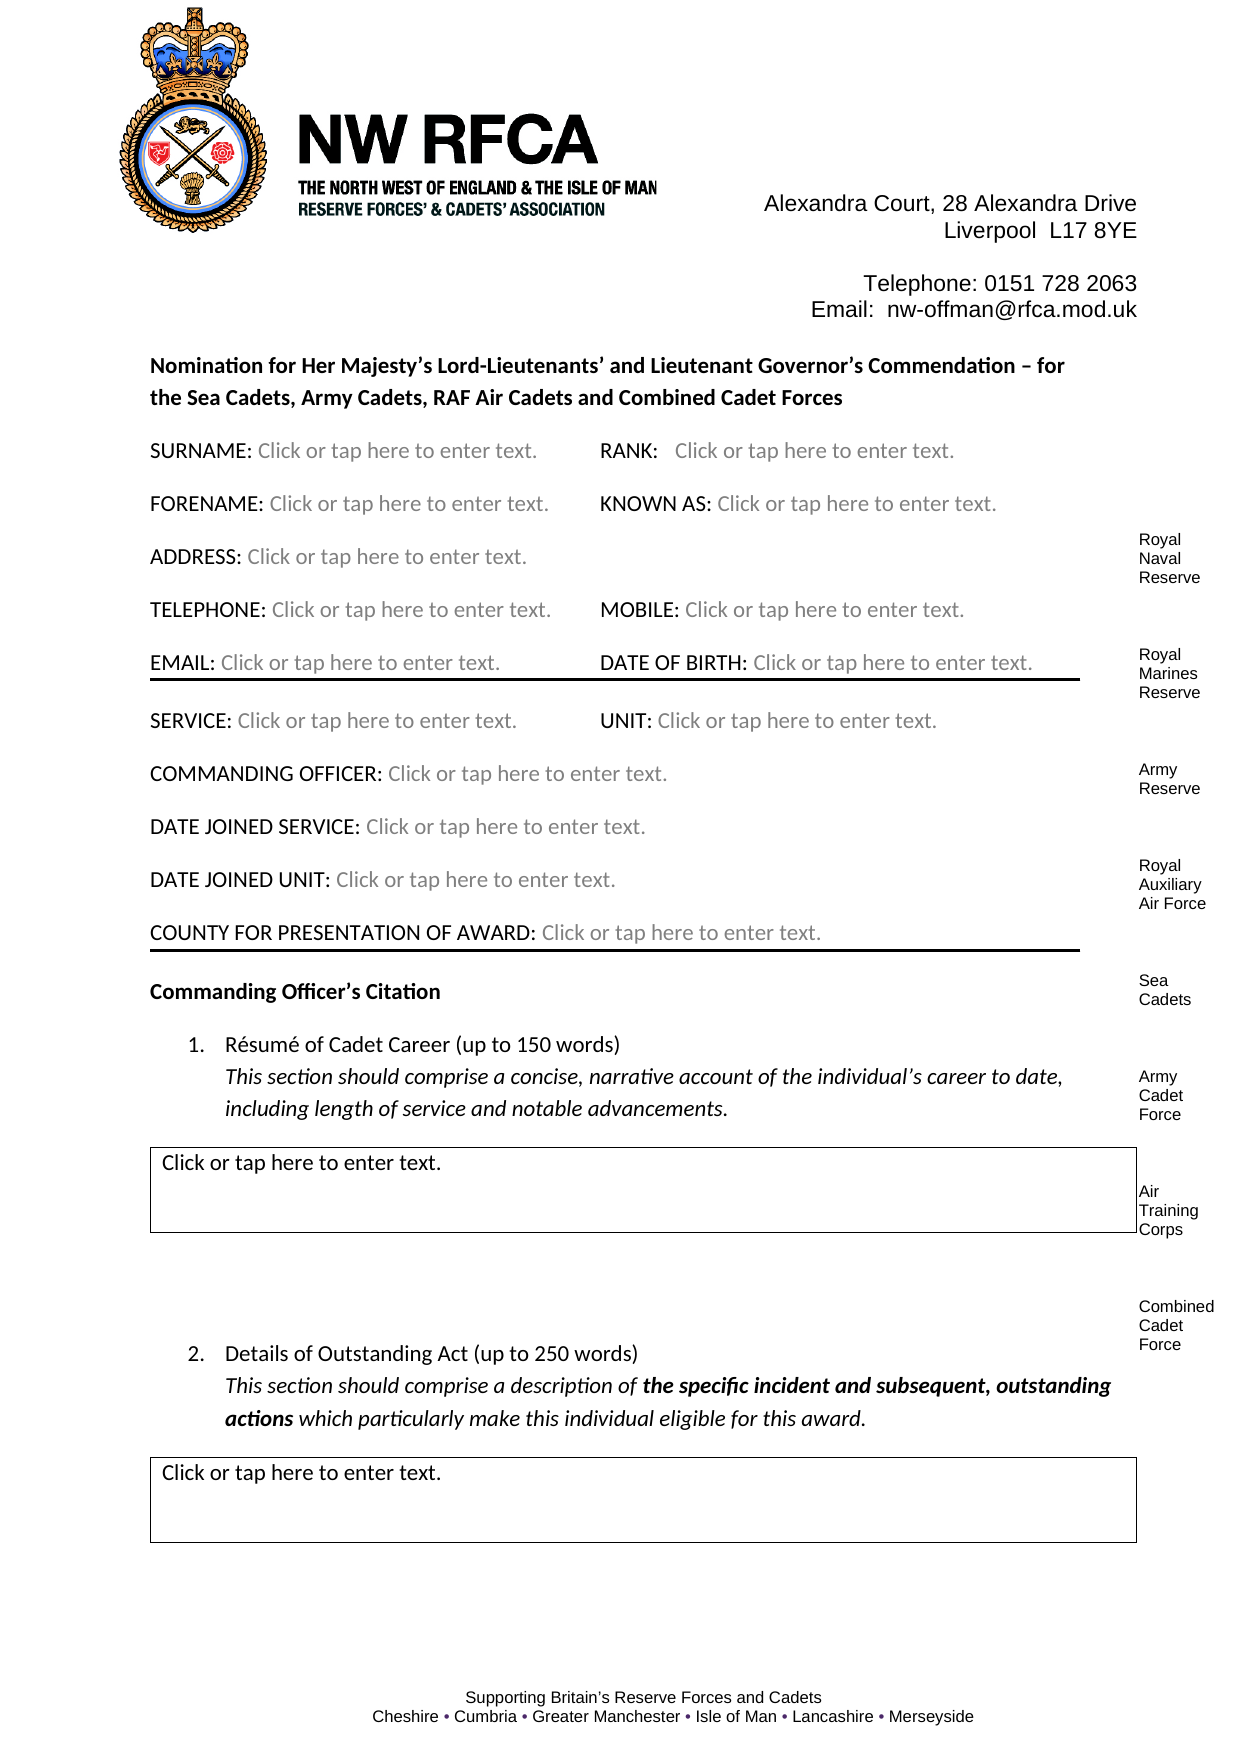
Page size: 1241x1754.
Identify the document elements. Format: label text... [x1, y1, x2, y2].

text EMAIL: DATE OF BIRTH: [150, 648, 1080, 678]
text SURNAME: RANK: [150, 436, 1080, 464]
text TELEPHONE: MOBILE: [150, 595, 1080, 623]
text DATE JOINED UNIT: [150, 866, 1080, 893]
list Details of Outstanding Act (up to 250 words) This section should comprise a description of the specific incident and subsequent, outstanding actions which particularly make this individual eligible for this award. [187, 1339, 1137, 1432]
table_header [151, 1148, 1136, 1232]
table_header [151, 1458, 1136, 1542]
text COMMANDING OFFICER: [150, 759, 1080, 787]
text Commanding Officer’s Citation [150, 977, 1080, 1005]
text SERVICE: UNIT: [150, 706, 1080, 734]
text ADDRESS: [150, 542, 1080, 570]
picture [93, 6, 657, 237]
text DATE JOINED SERVICE: [150, 812, 1080, 841]
text Nomination for Her Majesty’s Lord-Lieutenants’ and Lieutenant Governor’s Commendation – for the Sea Cadets, Army Cadets, RAF Air Cadets and Combined Cadet Forces [150, 351, 1080, 411]
text COUNTY FOR PRESENTATION OF AWARD: [150, 918, 1080, 949]
text FORENAME: KNOWN AS: [150, 489, 1080, 517]
list Résumé of Cadet Career (up to 150 words) This section should comprise a concise, narrative account of the individual’s career to date, including length of service and notable advancements. [187, 1030, 1080, 1122]
